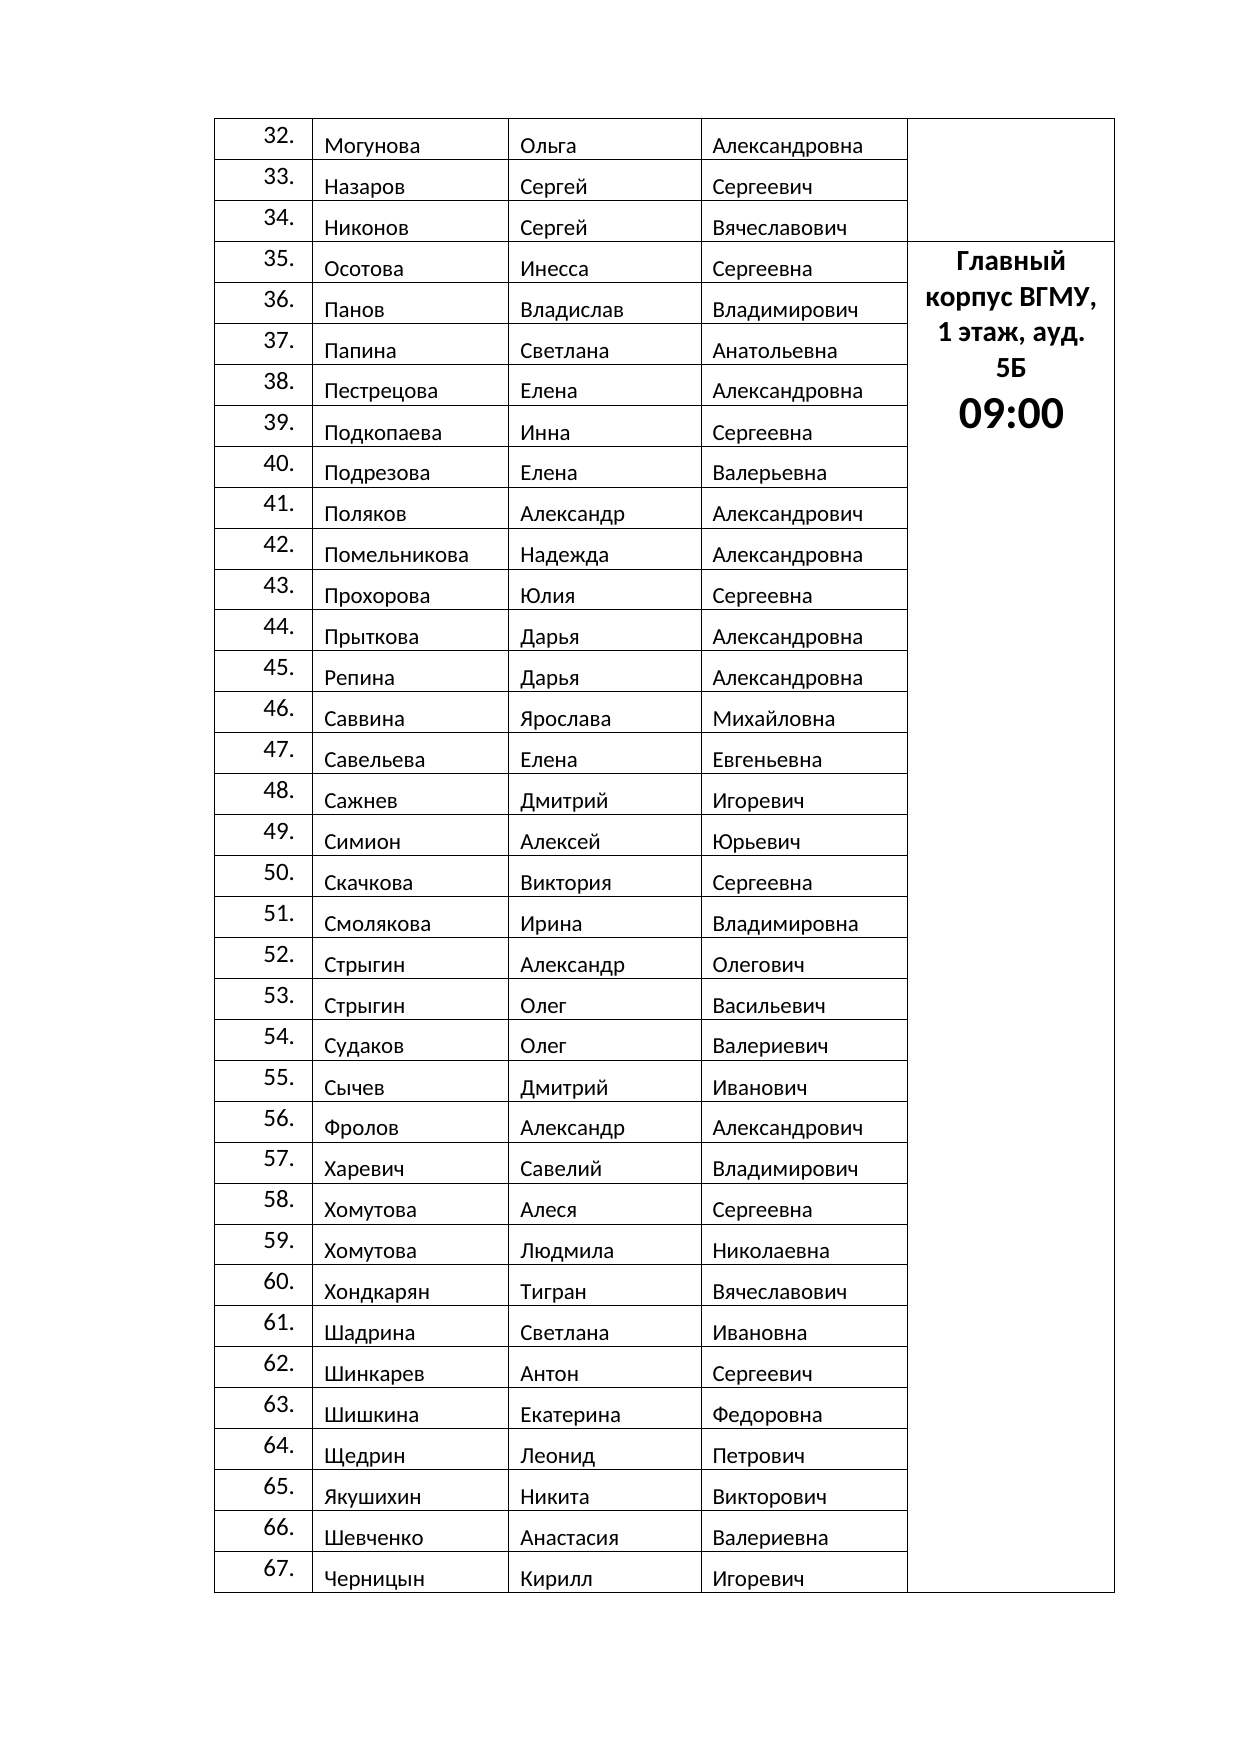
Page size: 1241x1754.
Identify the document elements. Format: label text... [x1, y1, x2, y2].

table_cell Вячеславович [702, 1265, 907, 1305]
table_cell Виктория [509, 856, 701, 896]
table_cell Дмитрий [509, 1061, 701, 1101]
table_cell [215, 938, 312, 978]
table_cell Сергеевна [702, 1184, 907, 1223]
table_cell Осотова [313, 242, 508, 282]
table_cell Антон [509, 1347, 701, 1387]
table_cell Анастасия [509, 1511, 701, 1551]
table_cell Шадрина [313, 1306, 508, 1346]
table_cell Александровна [702, 119, 907, 159]
table_cell Елена [509, 447, 701, 487]
table_cell Пестрецова [313, 365, 508, 405]
table_cell [215, 610, 312, 650]
table_cell Вячеславович [702, 201, 907, 241]
table_cell [215, 692, 312, 732]
table_cell Екатерина [509, 1388, 701, 1428]
table_cell Федоровна [702, 1388, 907, 1428]
table_cell Сергеевна [702, 570, 907, 609]
table_cell Ирина [509, 897, 701, 937]
table_cell Якушихин [313, 1470, 508, 1510]
table_cell [215, 201, 312, 241]
table_cell [215, 1306, 312, 1346]
table_cell Александрович [702, 488, 907, 527]
table_cell Судаков [313, 1020, 508, 1060]
table_cell [215, 488, 312, 527]
table_cell Сергеевич [702, 160, 907, 200]
table_cell [215, 1511, 312, 1551]
table_cell Помельникова [313, 529, 508, 568]
table_cell Сергей [509, 201, 701, 241]
table_cell Светлана [509, 1306, 701, 1346]
table_cell Сергеевич [702, 1347, 907, 1387]
table_cell Стрыгин [313, 938, 508, 978]
table_cell Леонид [509, 1429, 701, 1469]
table_cell Никонов [313, 201, 508, 241]
table_cell Прохорова [313, 570, 508, 609]
table_cell [215, 406, 312, 446]
table_cell Ярослава [509, 692, 701, 732]
table_cell Владислав [509, 283, 701, 323]
table_cell Васильевич [702, 979, 907, 1019]
table_cell Прыткова [313, 610, 508, 650]
table_cell [215, 119, 312, 159]
table_cell [215, 897, 312, 937]
table_cell Инесса [509, 242, 701, 282]
table_cell [215, 1020, 312, 1060]
table_cell [215, 1388, 312, 1428]
table_cell Иванович [702, 1061, 907, 1101]
table_cell [215, 447, 312, 487]
table_cell Дмитрий [509, 774, 701, 814]
table_cell Панов [313, 283, 508, 323]
table_cell [215, 570, 312, 609]
table_cell Саввина [313, 692, 508, 732]
table_cell [215, 242, 312, 282]
table_cell [215, 529, 312, 568]
table_cell Юлия [509, 570, 701, 609]
table_cell Савельева [313, 733, 508, 773]
table_cell Ольга [509, 119, 701, 159]
table_cell Светлана [509, 324, 701, 364]
table_cell [215, 1429, 312, 1469]
table_cell Олег [509, 979, 701, 1019]
table_cell Савелий [509, 1143, 701, 1182]
table_cell Алексей [509, 815, 701, 855]
table_cell Сергеевна [702, 242, 907, 282]
table_cell Дарья [509, 651, 701, 691]
table_cell [215, 1184, 312, 1223]
table_cell Валериевна [702, 1511, 907, 1551]
table_cell Инна [509, 406, 701, 446]
table_cell Сергеевна [702, 406, 907, 446]
table_cell Смолякова [313, 897, 508, 937]
table_cell Александр [509, 938, 701, 978]
table_cell [215, 1347, 312, 1387]
table_cell Александровна [702, 651, 907, 691]
table_cell Поляков [313, 488, 508, 527]
table_cell Ивановна [702, 1306, 907, 1346]
table_cell Папина [313, 324, 508, 364]
table_cell Алеся [509, 1184, 701, 1223]
table_cell Олегович [702, 938, 907, 978]
table_cell Сергеевна [702, 856, 907, 896]
table_cell Хондкарян [313, 1265, 508, 1305]
table_cell [215, 365, 312, 405]
table_cell Скачкова [313, 856, 508, 896]
table_cell [215, 1225, 312, 1264]
table_cell [215, 1265, 312, 1305]
table_cell Николаевна [702, 1225, 907, 1264]
table_cell Александрович [702, 1102, 907, 1142]
table_cell Хомутова [313, 1184, 508, 1223]
table_cell Шинкарев [313, 1347, 508, 1387]
table_cell Щедрин [313, 1429, 508, 1469]
table_cell Хомутова [313, 1225, 508, 1264]
table_cell Владимировна [702, 897, 907, 937]
table_cell Петрович [702, 1429, 907, 1469]
table_cell Кирилл [509, 1552, 701, 1592]
table_cell Владимирович [702, 283, 907, 323]
table_cell [215, 651, 312, 691]
table_cell Симион [313, 815, 508, 855]
table_cell Никита [509, 1470, 701, 1510]
table_cell Назаров [313, 160, 508, 200]
table_cell [215, 1061, 312, 1101]
table_cell Подрезова [313, 447, 508, 487]
table_cell Валериевич [702, 1020, 907, 1060]
table_cell [215, 774, 312, 814]
table_cell Подкопаева [313, 406, 508, 446]
table_cell Александровна [702, 365, 907, 405]
table_cell Евгеньевна [702, 733, 907, 773]
table_cell Игоревич [702, 1552, 907, 1592]
table_cell Фролов [313, 1102, 508, 1142]
table_cell Александр [509, 488, 701, 527]
table_cell Михайловна [702, 692, 907, 732]
table_cell Александровна [702, 610, 907, 650]
table_cell Елена [509, 733, 701, 773]
table_cell Анатольевна [702, 324, 907, 364]
table_cell Сергей [509, 160, 701, 200]
table_cell Могунова [313, 119, 508, 159]
table_cell Валерьевна [702, 447, 907, 487]
table_cell Надежда [509, 529, 701, 568]
table_cell Черницын [313, 1552, 508, 1592]
table_cell Харевич [313, 1143, 508, 1182]
table_cell Шишкина [313, 1388, 508, 1428]
table_cell [215, 1470, 312, 1510]
table_cell [215, 815, 312, 855]
table_cell Шевченко [313, 1511, 508, 1551]
table_cell [215, 733, 312, 773]
table_cell Людмила [509, 1225, 701, 1264]
table_cell Тигран [509, 1265, 701, 1305]
table_cell [215, 1102, 312, 1142]
table_cell Главный корпус ВГМУ, 1 этаж, ауд. 5Б 09:00 [908, 242, 1114, 1592]
table_cell Юрьевич [702, 815, 907, 855]
table_cell Олег [509, 1020, 701, 1060]
table_cell Владимирович [702, 1143, 907, 1182]
table_cell Александр [509, 1102, 701, 1142]
table_cell Игоревич [702, 774, 907, 814]
table_cell Сычев [313, 1061, 508, 1101]
table_cell Александровна [702, 529, 907, 568]
table_cell Викторович [702, 1470, 907, 1510]
table_cell Елена [509, 365, 701, 405]
table_cell [215, 324, 312, 364]
table_cell [215, 979, 312, 1019]
table_cell [215, 856, 312, 896]
table_cell Дарья [509, 610, 701, 650]
table_cell [215, 160, 312, 200]
table_cell [215, 1143, 312, 1182]
table_cell [215, 1552, 312, 1592]
table_cell Стрыгин [313, 979, 508, 1019]
table_cell Репина [313, 651, 508, 691]
table_cell [215, 283, 312, 323]
table_cell Сажнев [313, 774, 508, 814]
